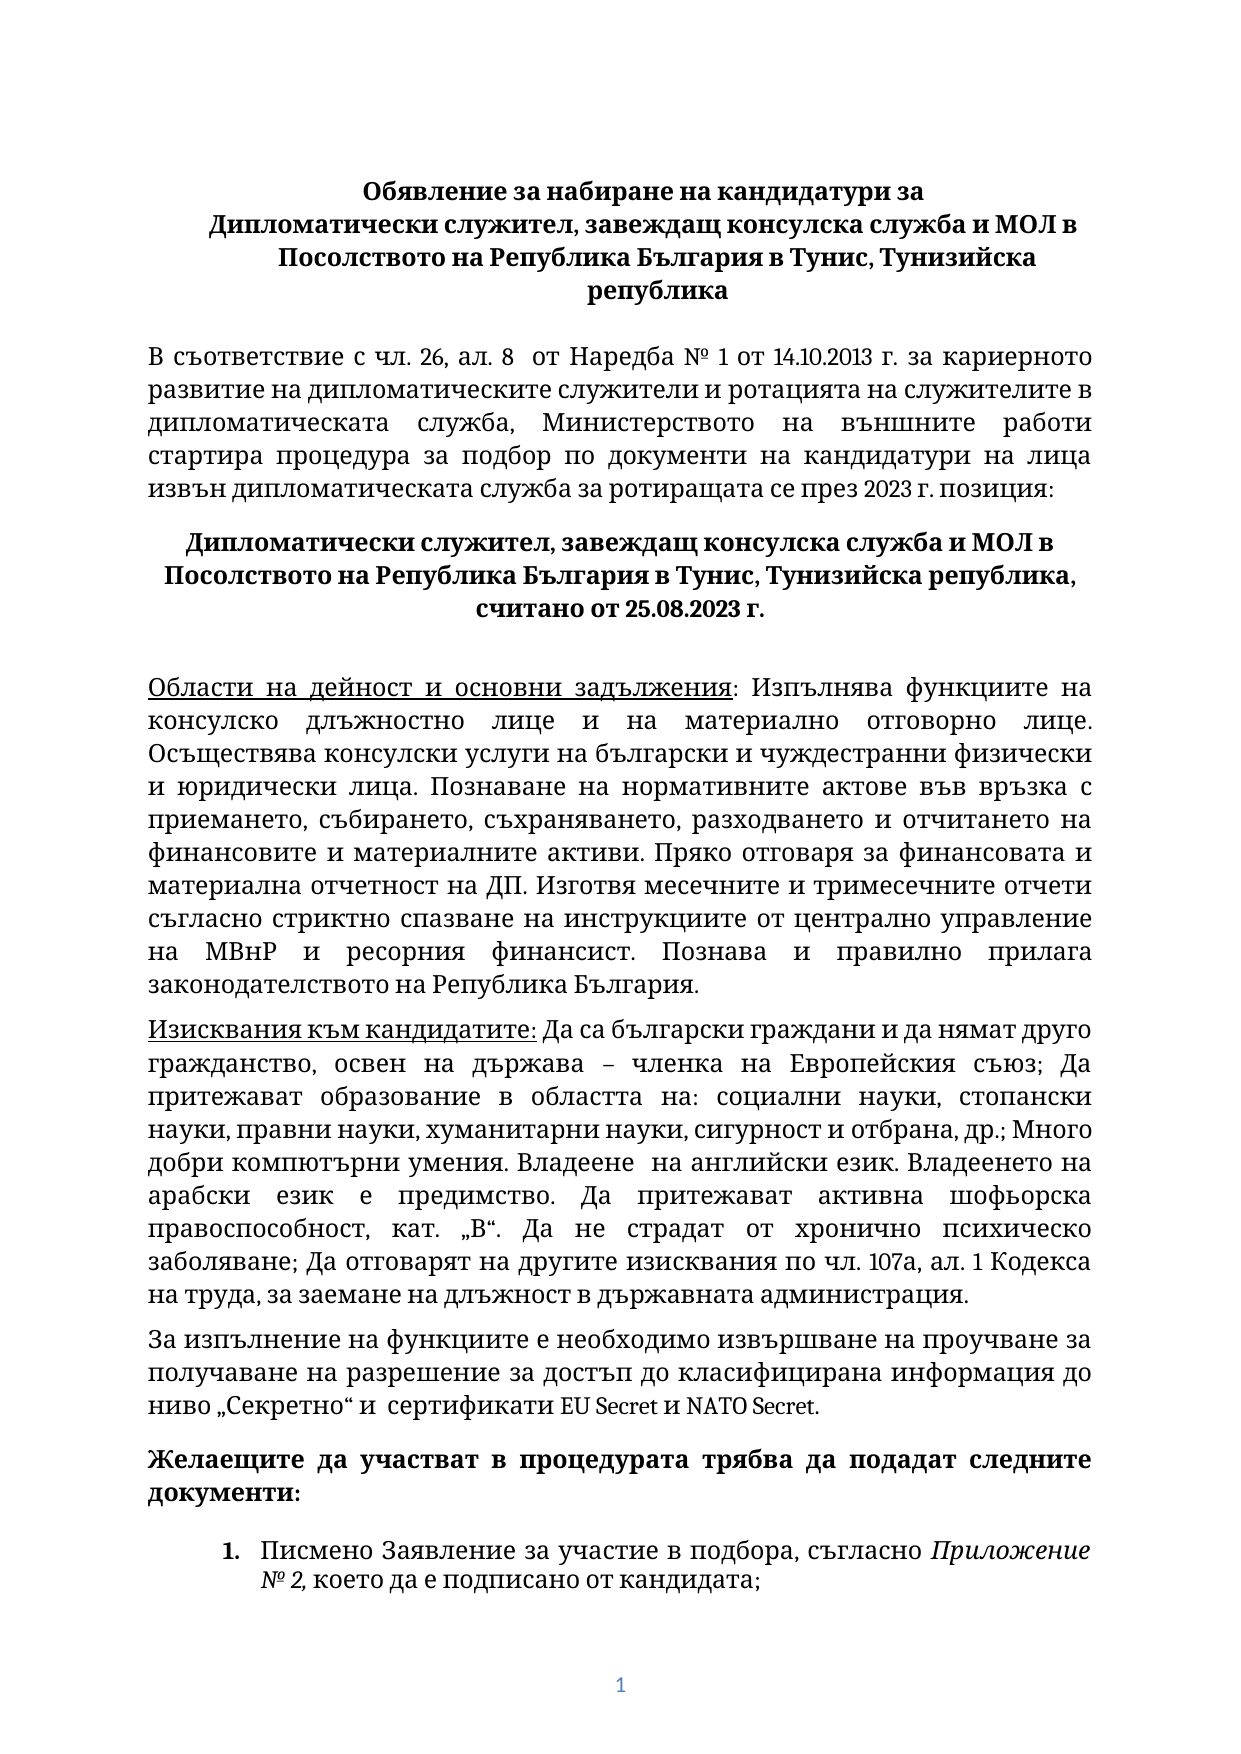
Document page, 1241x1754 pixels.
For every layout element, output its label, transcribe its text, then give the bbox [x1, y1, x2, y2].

text Дипломатически служител, завеждащ консулска служба и МОЛ в Посолството на Република България в Тунис, Тунизийска република [194, 211, 1093, 306]
text Изисквания към кандидатите: Да са български граждани и да нямат друго гражданство, освен на държава – членка на Европейския съюз; Да притежават образование в областта на: социални науки, стопански науки, правни науки, хуманитарни науки, сигурност и отбрана, др.; Много добри компютърни умения. Владеене на английски език. Владеенето на арабски език е предимство. Да притежават активна шофьорска правоспособност, кат. „В“. Да не страдат от хронично психическо заболяване; Да отговарят на другите изисквания по чл. 107а, ал. 1 Кодекса на труда, за заемане на длъжност в държавната администрация. [148, 1016, 1093, 1309]
text Обявление за набиране на кандидатури за [194, 178, 1093, 207]
text Области на дейност и основни задължения: Изпълнява функциите на консулско длъжностно лице и на материално отговорно лице. Осъществява консулски услуги на български и чуждестранни физически и юридически лица. Познаване на нормативните актове във връзка с приемането, събирането, съхраняването, разходването и отчитането на финансовите и материалните активи. Пряко отговаря за финансовата и материална отчетност на ДП. Изготвя месечните и тримесечните отчети съгласно стриктно спазване на инструкциите от централно управление на МВнР и ресорния финансист. Познава и правилно прилага законодателството на Република България. [148, 674, 1093, 1000]
text За изпълнение на функциите е необходимо извършване на проучване за получаване на разрешение за достъп до класифицирана информация до ниво „Секретно“ и сертификати EU Secret и NATO Secret. [148, 1326, 1093, 1421]
text Дипломатически служител, завеждащ консулска служба и МОЛ в Посолството на Република България в Тунис, Тунизийска република, считано от 25.08.2023 г. [148, 529, 1093, 624]
text Желаещите да участват в процедурата трябва да подадат следните документи: [148, 1446, 1093, 1508]
text В съответствие с чл. 26, ал. 8 от Наредба № 1 от 14.10.2013 г. за кариерното развитие на дипломатическите служители и ротацията на служителите в дипломатическата служба, Министерството на външните работи стартира процедура за подбор по документи на кандидатури на лица извън дипломатическата служба за ротиращата се през 2023 г. позиция: [148, 343, 1093, 504]
list Писмено Заявление за участие в подбора, съгласно Приложение № 2, което да е подписано от кандидата; [223, 1537, 1093, 1594]
